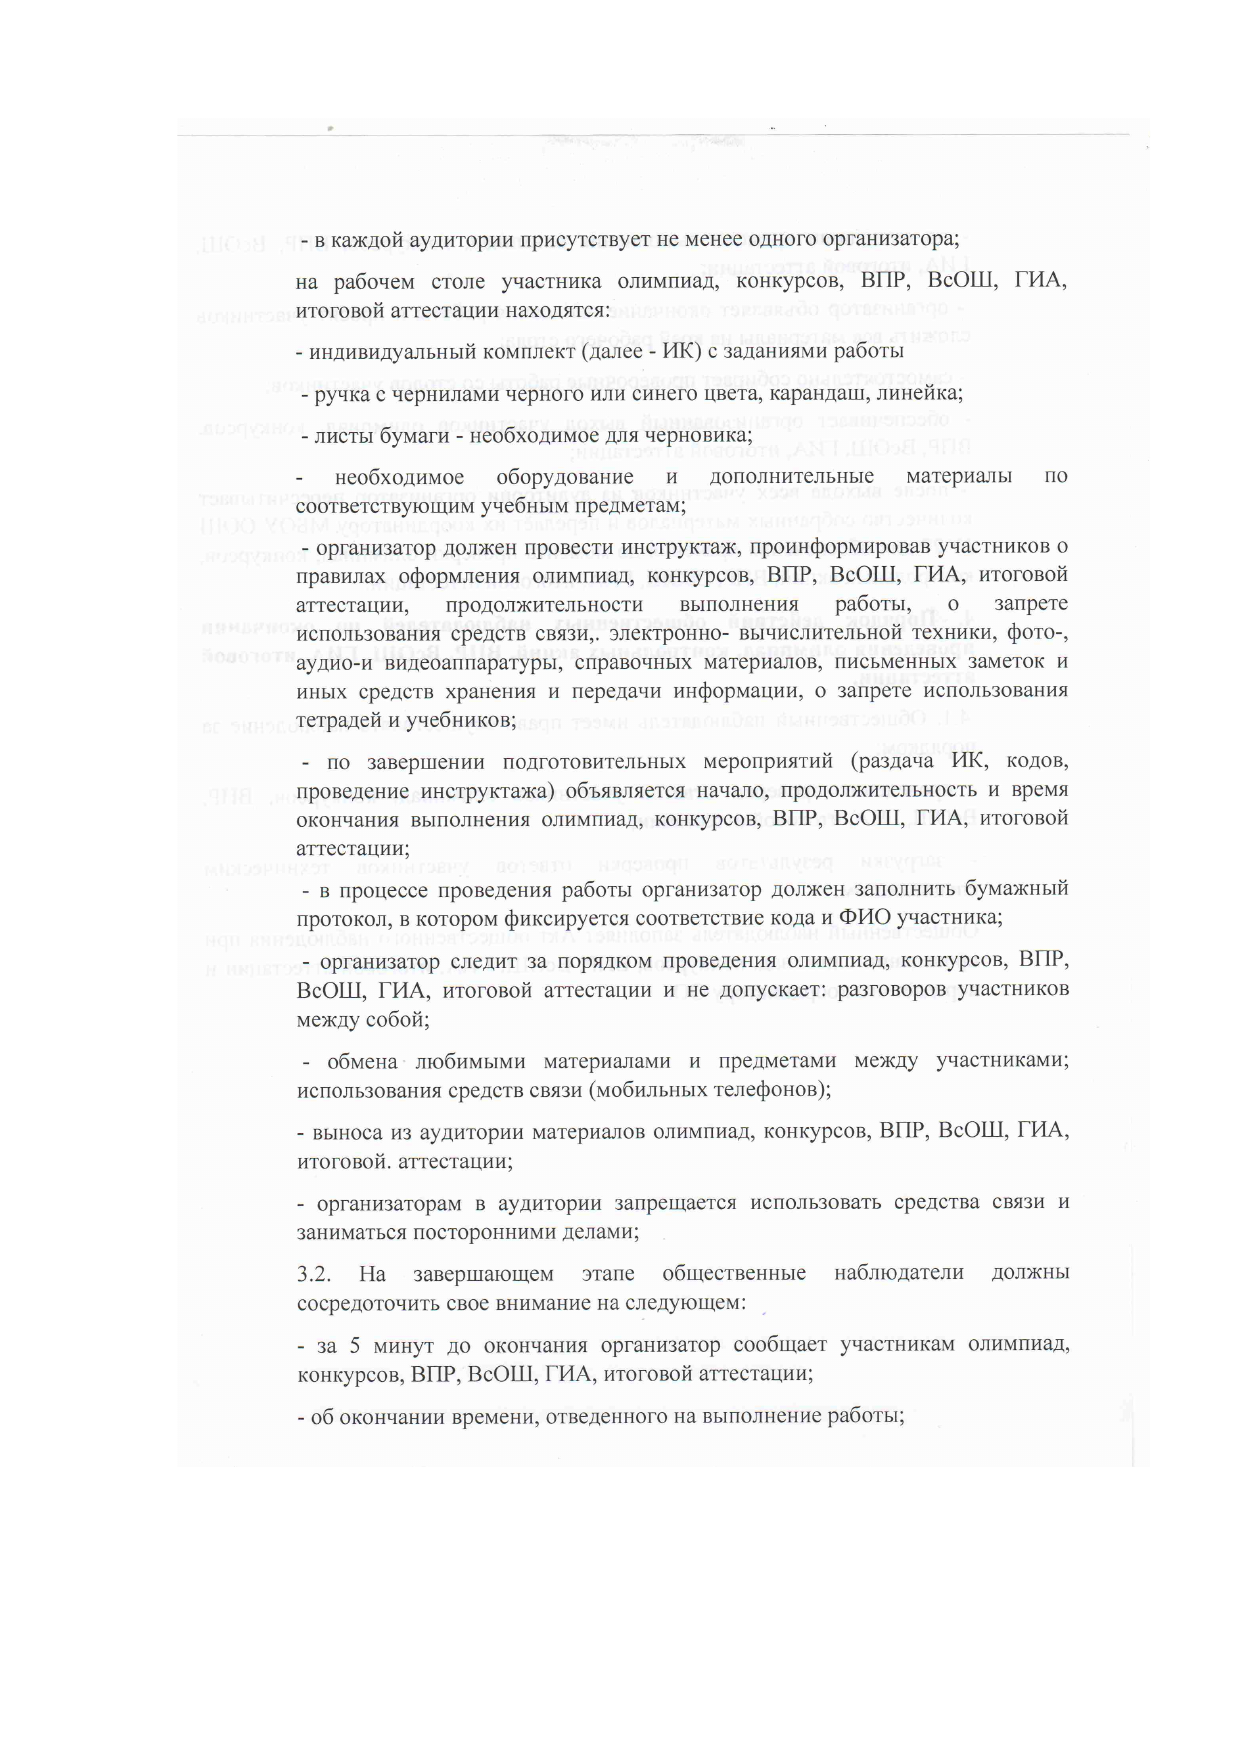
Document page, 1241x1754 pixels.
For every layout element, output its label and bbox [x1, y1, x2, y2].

picture [177, 118, 1151, 1467]
